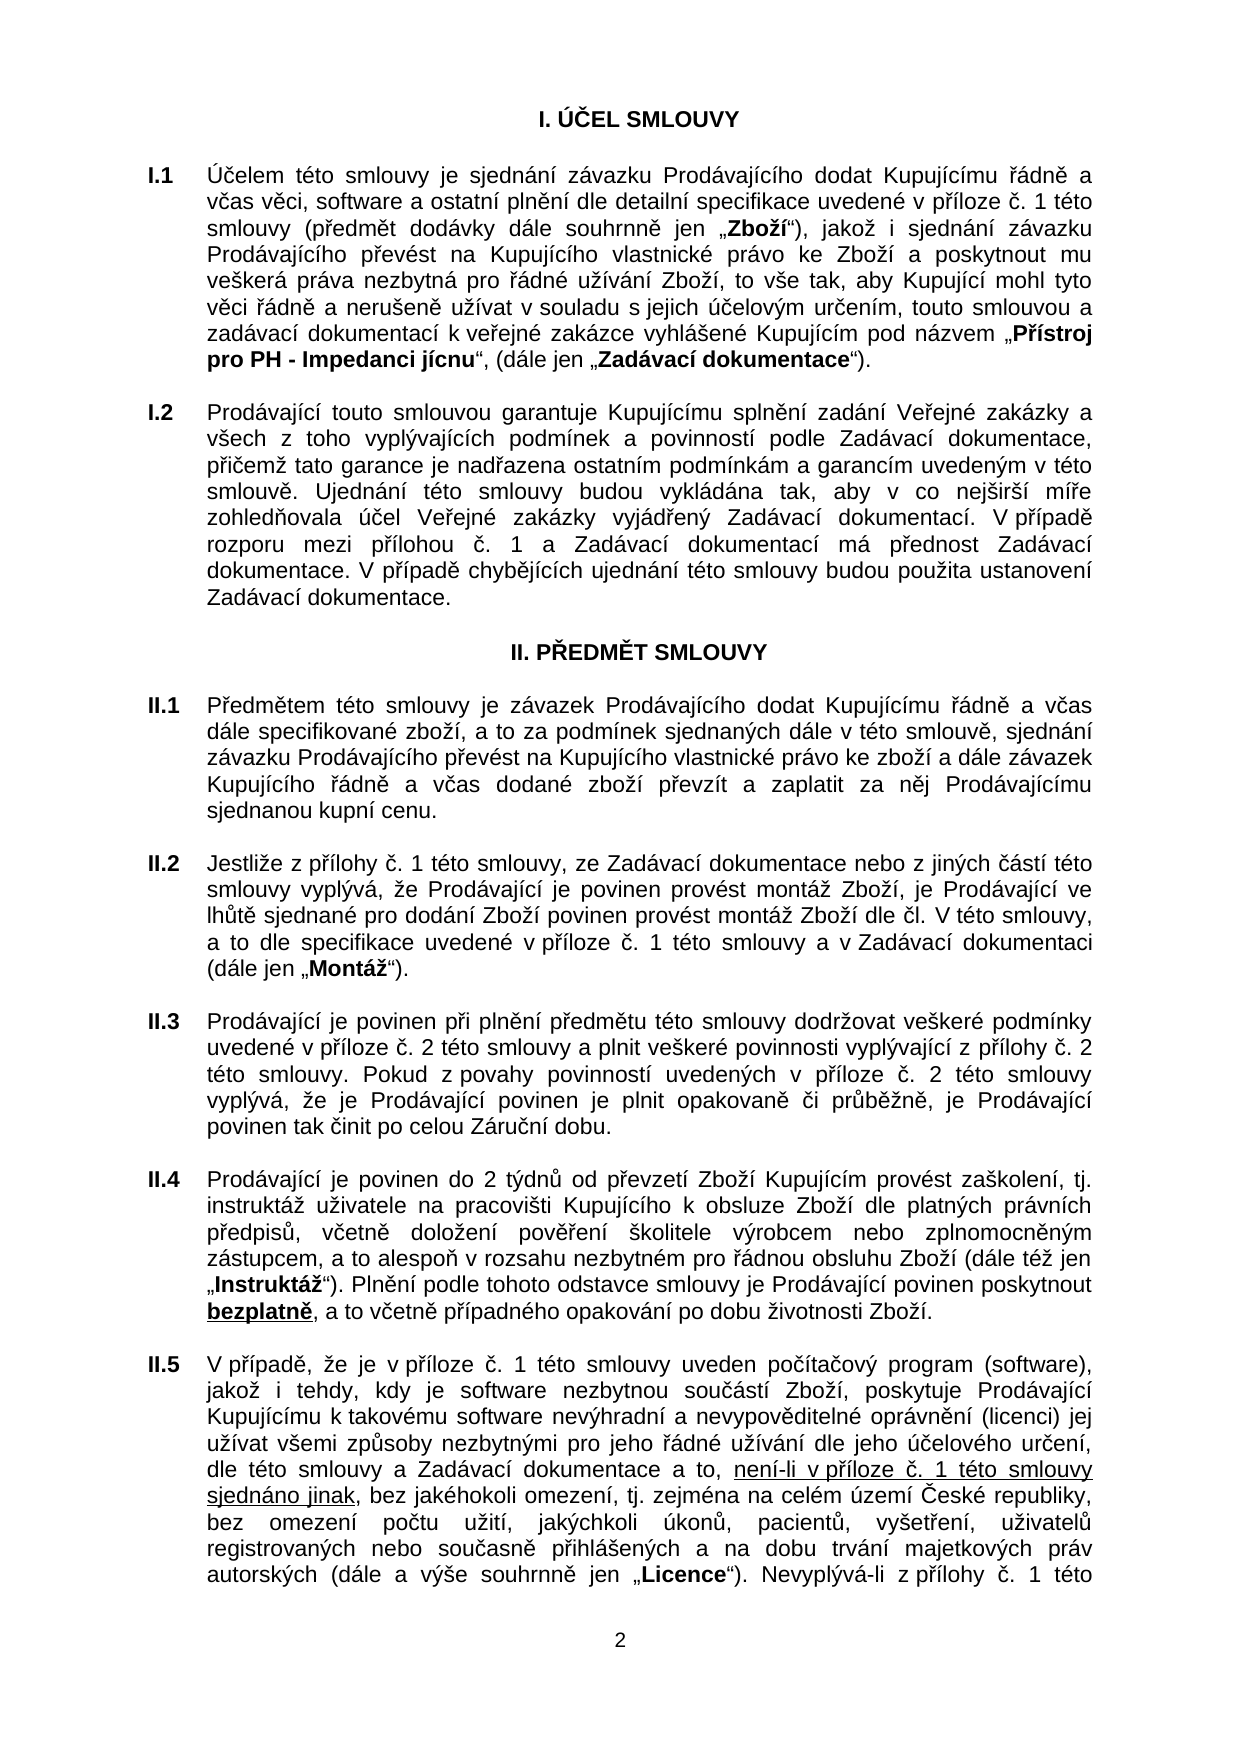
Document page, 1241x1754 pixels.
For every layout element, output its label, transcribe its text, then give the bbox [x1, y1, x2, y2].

list Prodávající touto smlouvou garantuje Kupujícímu splnění zadání Veřejné zakázky a všech z toho vyplývajících podmínek a povinností podle Zadávací dokumentace, přičemž tato garance je nadřazena ostatním podmínkám a garancím uvedeným v této smlouvě. Ujednání této smlouvy budou vykládána tak, aby v co nejširší míře zohledňovala účel Veřejné zakázky vyjádřený Zadávací dokumentací. V případě rozporu mezi přílohou č. 1 a Zadávací dokumentací má přednost Zadávací dokumentace. V případě chybějících ujednání této smlouvy budou použita ustanovení Zadávací dokumentace. [148, 399, 1093, 610]
list Předmětem této smlouvy je závazek Prodávajícího dodat Kupujícímu řádně a včas dále specifikované zboží, a to za podmínek sjednaných dále v této smlouvě, sjednání závazku Prodávajícího převést na Kupujícího vlastnické právo ke zboží a dále závazek Kupujícího řádně a včas dodané zboží převzít a zaplatit za něj Prodávajícímu sjednanou kupní cenu. [148, 692, 1093, 823]
subtitle Účel smlouvy [185, 103, 1093, 133]
subtitle Předmět smlouvy [185, 639, 1093, 665]
text Účelem této smlouvy je sjednání závazku Prodávajícího dodat Kupujícímu řádně a včas věci, software a ostatní plnění dle detailní specifikace uvedené v příloze č. 1 této smlouvy (předmět dodávky dále souhrnně jen „Zboží“), jakož i sjednání závazku Prodávajícího převést na Kupujícího vlastnické právo ke Zboží a poskytnout mu veškerá práva nezbytná pro řádné užívání Zboží, to vše tak, aby Kupující mohl tyto věci řádně a nerušeně užívat v souladu s jejich účelovým určením, touto smlouvou a zadávací dokumentací k veřejné zakázce vyhlášené Kupujícím pod názvem „Přístroj pro PH - Impedanci jícnu“, (dále jen „Zadávací dokumentace“). [148, 162, 1093, 373]
list Jestliže z přílohy č. 1 této smlouvy, ze Zadávací dokumentace nebo z jiných částí této smlouvy vyplývá, že Prodávající je povinen provést montáž Zboží, je Prodávající ve lhůtě sjednané pro dodání Zboží povinen provést montáž Zboží dle čl. V této smlouvy, a to dle specifikace uvedené v příloze č. 1 této smlouvy a v Zadávací dokumentaci (dále jen „Montáž“). [148, 850, 1093, 982]
list Prodávající je povinen do 2 týdnů od převzetí Zboží Kupujícím provést zaškolení, tj. instruktáž uživatele na pracovišti Kupujícího k obsluze Zboží dle platných právních předpisů, včetně doložení pověření školitele výrobcem nebo zplnomocněným zástupcem, a to alespoň v rozsahu nezbytném pro řádnou obsluhu Zboží (dále též jen „Instruktáž“). Plnění podle tohoto odstavce smlouvy je Prodávající povinen poskytnout bezplatně, a to včetně případného opakování po dobu životnosti Zboží. [148, 1166, 1093, 1324]
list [148, 1351, 1093, 1588]
list Prodávající je povinen při plnění předmětu této smlouvy dodržovat veškeré podmínky uvedené v příloze č. 2 této smlouvy a plnit veškeré povinnosti vyplývající z přílohy č. 2 této smlouvy. Pokud z povahy povinností uvedených v příloze č. 2 této smlouvy vyplývá, že je Prodávající povinen je plnit opakovaně či průběžně, je Prodávající povinen tak činit po celou Záruční dobu. [148, 1008, 1093, 1140]
